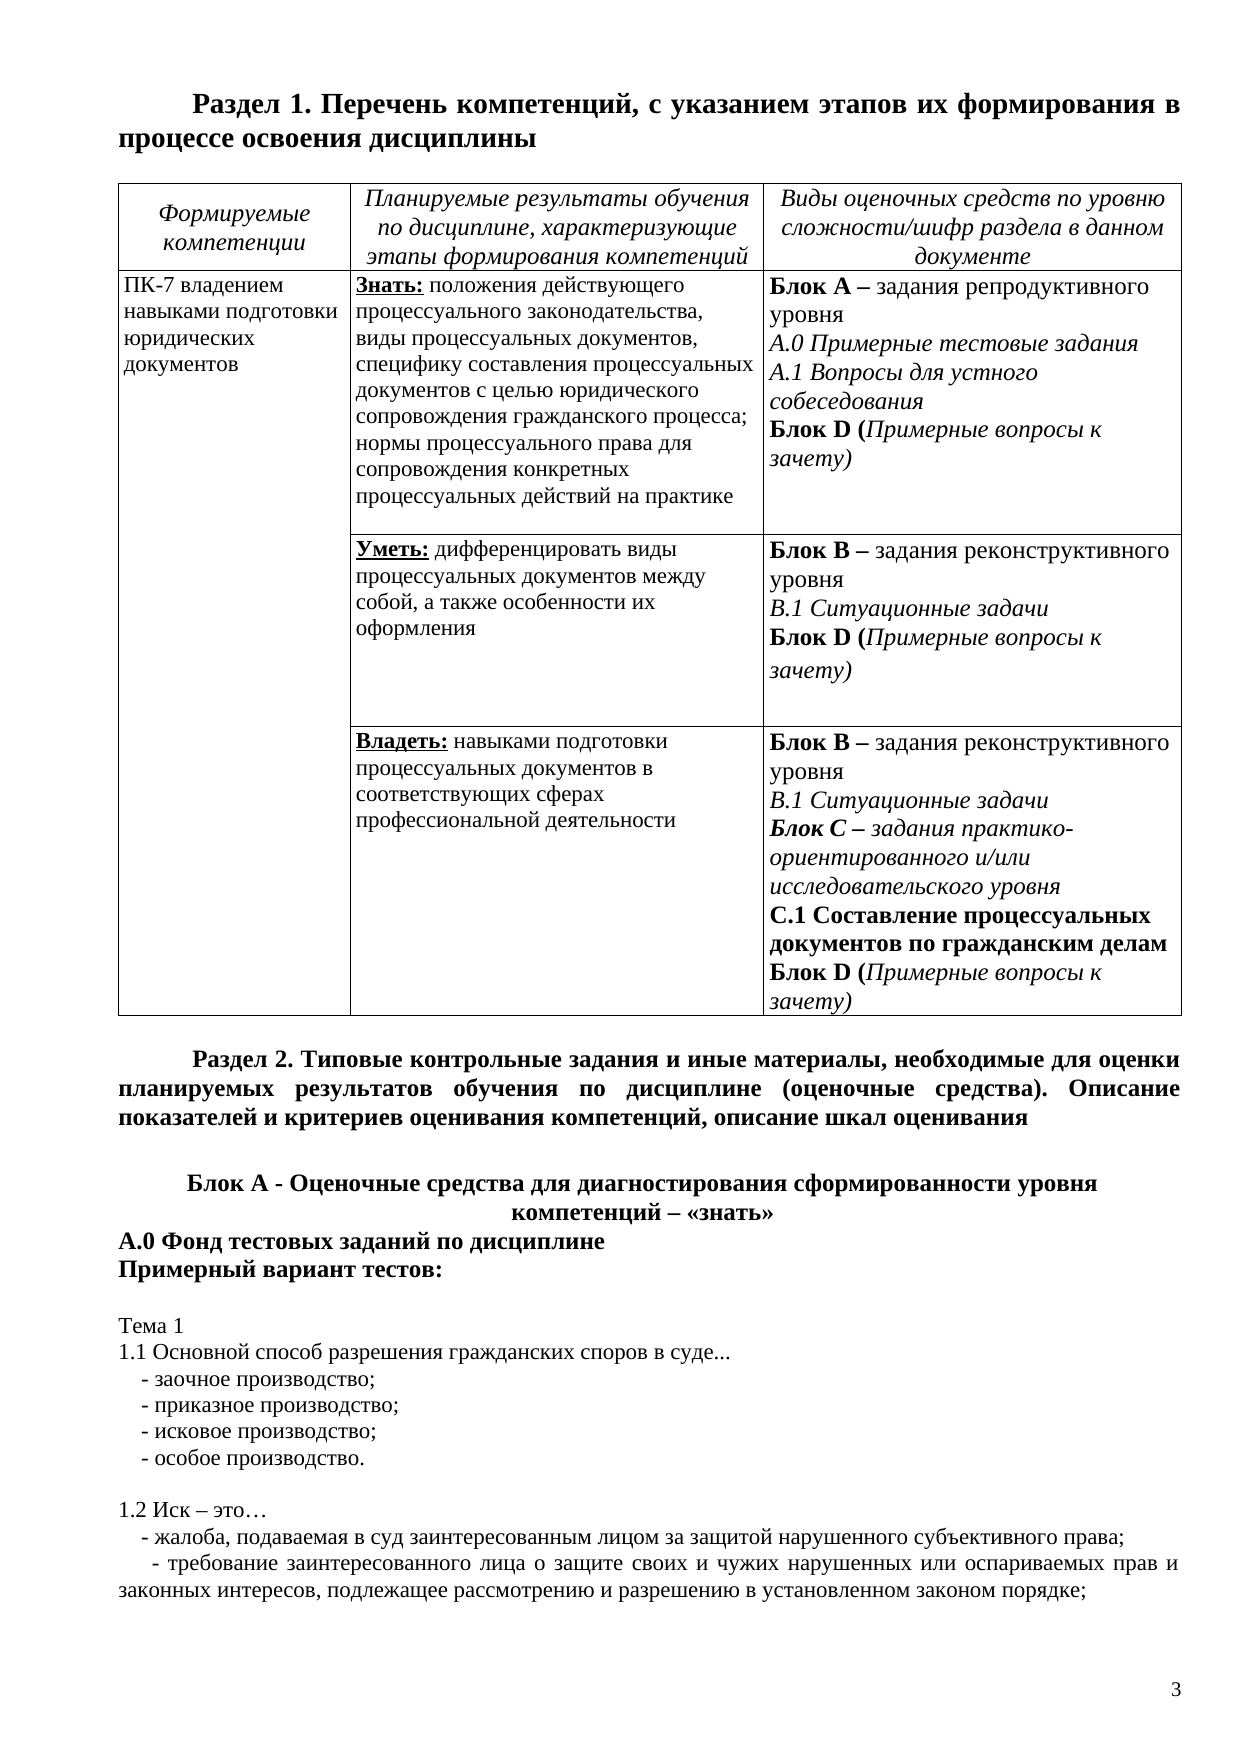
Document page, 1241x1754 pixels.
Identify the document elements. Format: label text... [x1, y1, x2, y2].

table_header Планируемые результаты обучения по дисциплине, характеризующие этапы формирования компетенций [351, 184, 763, 270]
text Раздел 2. Типовые контрольные задания и иные материалы, необходимые для оценки планируемых результатов обучения по дисциплине (оценочные средства). Описание показателей и критериев оценивания компетенций, описание шкал оценивания [118, 1044, 1181, 1131]
text - требование заинтересованного лица о защите своих и чужих нарушенных или оспариваемых прав и законных интересов, подлежащее рассмотрению и разрешению в установленном законом порядке; [118, 1549, 1181, 1602]
text - исковое производство; [118, 1417, 1181, 1444]
table_cell ПК-7 владением навыками подготовки юридических документов [119, 271, 350, 1015]
table_cell Блок B – задания реконструктивного уровня В.1 Ситуационные задачи Блок C – задания практико-ориентированного и/или исследовательского уровня С.1 Составление процессуальных документов по гражданским делам Блок D (Примерные вопросы к зачету) [764, 727, 1181, 1015]
text 1.1 Основной способ разрешения гражданских споров в суде... [118, 1338, 1181, 1365]
text Блок А - Оценочные средства для диагностирования сформированности уровня компетенций – «знать» [118, 1168, 1167, 1226]
text Примерный вариант тестов: [118, 1254, 1167, 1283]
table_cell Знать: положения действующего процессуального законодательства, виды процессуальных документов, специфику составления процессуальных документов с целью юридического сопровождения гражданского процесса; нормы процессуального права для сопровождения конкретных процессуальных действий на практике [351, 271, 763, 534]
table_cell Владеть: навыками подготовки процессуальных документов в соответствующих сферах профессиональной деятельности [351, 727, 763, 1015]
text - жалоба, подаваемая в суд заинтересованным лицом за защитой нарушенного субъективного права; [118, 1523, 1181, 1549]
text - особое производство. [118, 1444, 1181, 1470]
text 1.2 Иск – это… [118, 1497, 1181, 1523]
text Тема 1 [118, 1312, 1181, 1338]
table_cell Блок B – задания реконструктивного уровня В.1 Ситуационные задачи Блок D (Примерные вопросы к зачету) [764, 535, 1181, 726]
table_header Виды оценочных средств по уровню сложности/шифр раздела в данном документе [764, 184, 1181, 270]
text А.0 Фонд тестовых заданий по дисциплине [118, 1226, 1167, 1254]
table_header Формируемые компетенции [119, 184, 350, 270]
table_cell Уметь: дифференцировать виды процессуальных документов между собой, а также особенности их оформления [351, 535, 763, 726]
table_cell Блок A – задания репродуктивного уровня А.0 Примерные тестовые задания А.1 Вопросы для устного собеседования Блок D (Примерные вопросы к зачету) [764, 271, 1181, 534]
text Раздел 1. Перечень компетенций, с указанием этапов их формирования в процессе освоения дисциплины [118, 87, 1181, 154]
text - приказное производство; [118, 1391, 1181, 1417]
text - заочное производство; [118, 1365, 1181, 1391]
